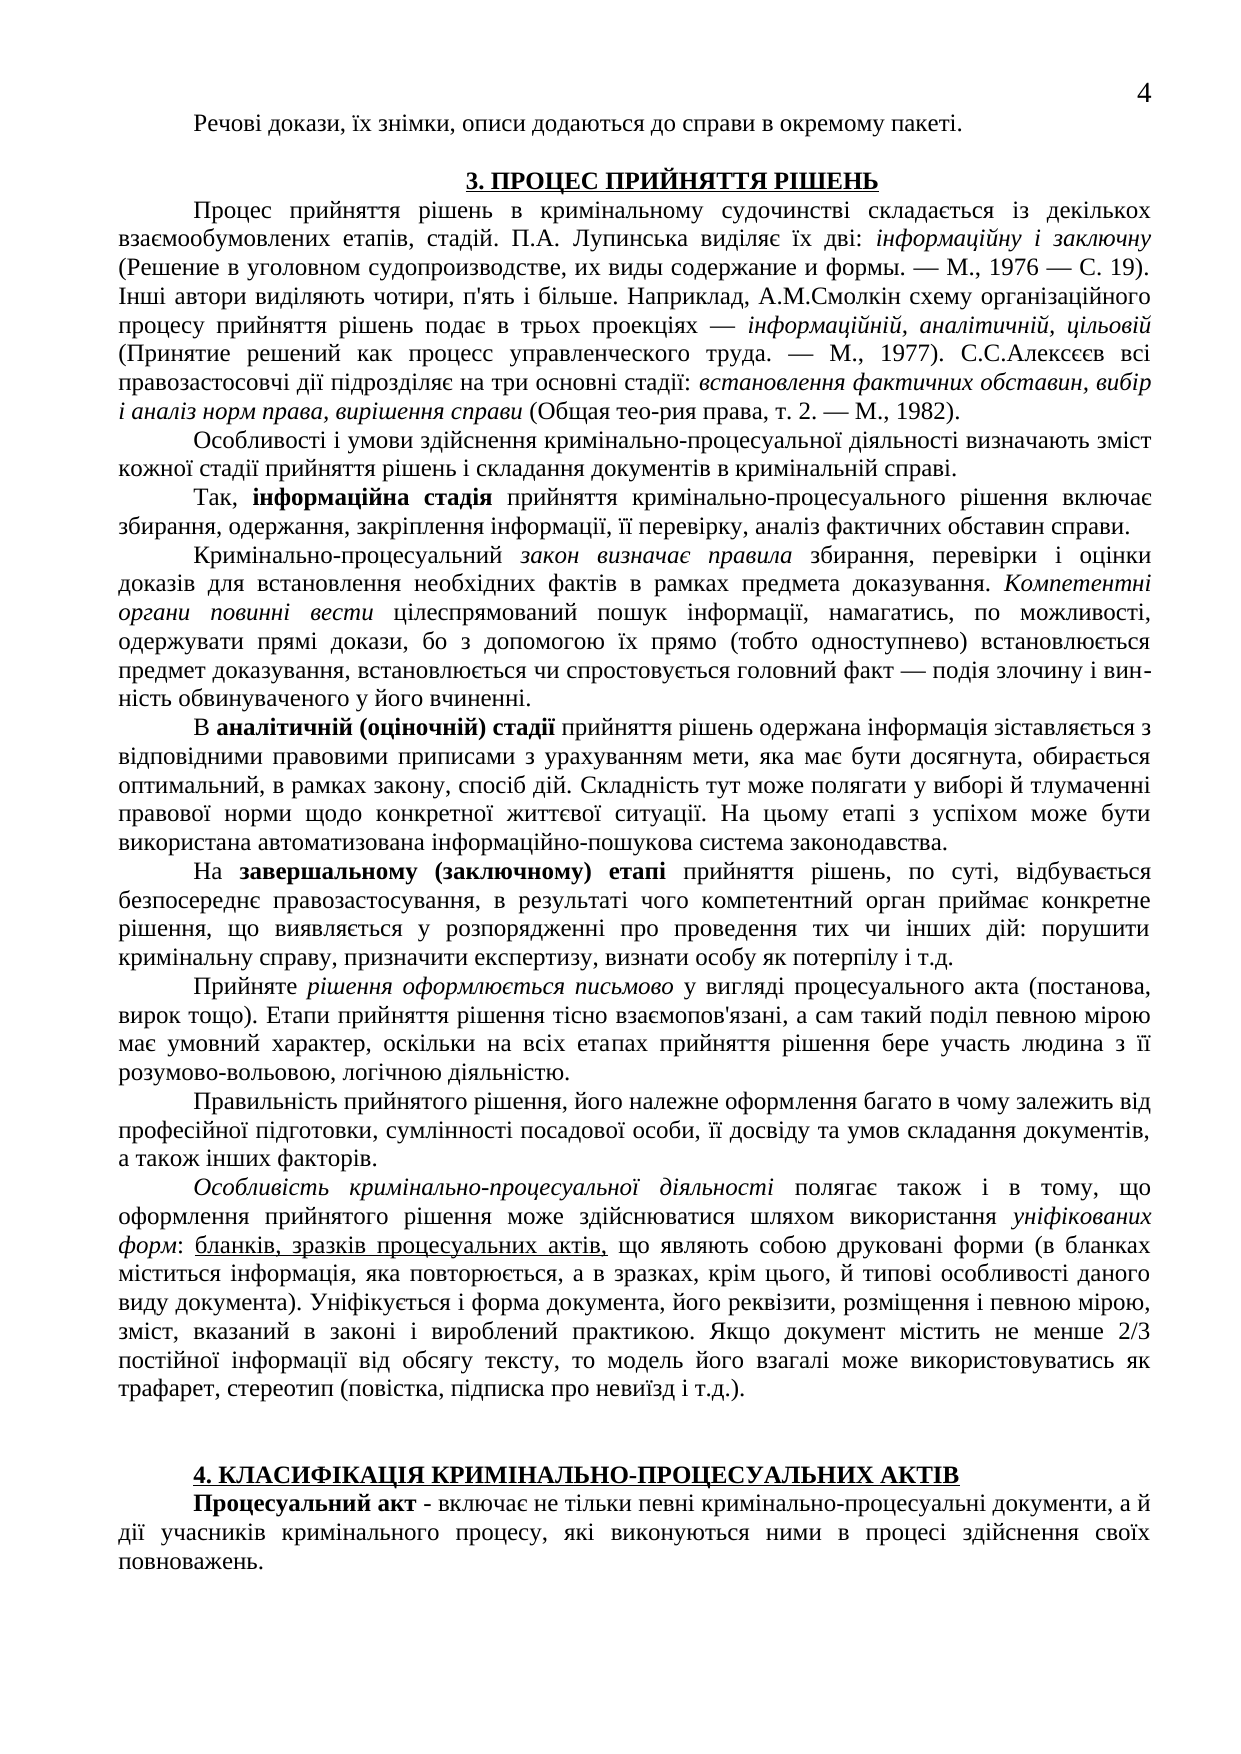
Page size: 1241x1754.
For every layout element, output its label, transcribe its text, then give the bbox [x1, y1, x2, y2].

text Прийняте рішення оформлюється письмово у вигляді процесуального акта (постанова, вирок тощо). Етапи прийняття рішення тісно взаємопов'язані, а сам такий поділ певною мірою має умовний характер, оскільки на всіх етапах прийняття рішення бере участь людина з її розумово-вольовою, логічною діяльністю. [118, 971, 1152, 1086]
text В аналітичній (оціночній) стадії прийняття рішень одержана інформація зіставляється з відповідними правовими приписами з урахуванням мети, яка має бути досягнута, обирається оптимальний, в рамках закону, спосіб дій. Складність тут може полягати у виборі й тлумаченні правової норми щодо конкретної життєвої ситуації. На цьому етапі з успіхом може бути використана автоматизована інформаційно-пошукова система законодавства. [118, 712, 1152, 856]
text Правильність прийнятого рішення, його належне оформлення багато в чому залежить від професійної підготовки, сумлінності посадової особи, її досвіду та умов складання документів, а також інших факторів. [118, 1086, 1152, 1172]
text Процесуальний акт - включає не тільки певні кримінально-процесуальні документи, а й дії учасників кримінального процесу, які виконуються ними в процесі здійснення своїх повноважень. [118, 1488, 1152, 1575]
text На завершальному (заключному) етапі прийняття рішень, по суті, відбувається безпосереднє правозастосування, в результаті чого компетентний орган приймає конкретне рішення, що виявляється у розпорядженні про проведення тих чи інших дій: порушити кримінальну справу, призначити експертизу, визнати особу як потерпілу і т.д. [118, 856, 1152, 971]
text Особливості і умови здійснення кримінально-процесуальної діяльності визначають зміст кожної стадії прийняття рішень і складання документів в кримінальній справі. [118, 425, 1152, 482]
text Речові докази, їх знімки, описи додаються до справи в окремому пакеті. [118, 108, 1152, 137]
text 3. ПРОЦЕС ПРИЙНЯТТЯ РІШЕНЬ [118, 166, 1152, 195]
text Кримінально-процесуальний закон визначає правила збирання, перевірки і оцінки доказів для встановлення необхідних фактів в рамках предмета доказування. Компетентні органи повинні вести цілеспрямований пошук інформації, намагатись, по можливості, одержувати прямі докази, бо з допомогою їх прямо (тобто одноступнево) встановлюється предмет доказування, встановлюється чи спростовується головний факт — подія злочину і винність обвинуваченого у його вчиненні. [118, 540, 1152, 712]
text Особливість кримінально-процесуальної діяльності полягає також і в тому, що оформлення прийнятого рішення може здійснюватися шляхом використання уніфікованих форм: бланків, зразків процесуальних актів, що являють собою друковані форми (в бланках міститься інформація, яка повторюється, а в зразках, крім цього, й типові особливості даного виду документа). Уніфікується і форма документа, його реквізити, розміщення і певною мірою, зміст, вказаний в законі і вироблений практикою. Якщо документ містить не менше 2/3 постійної інформації від обсягу тексту, то модель його взагалі може використовуватись як трафарет, стереотип (повістка, підписка про невиїзд і т.д.). [118, 1172, 1152, 1402]
text Процес прийняття рішень в кримінальному судочинстві складається із декількох взаємообумовлених етапів, стадій. П.А. Лупинська виділяє їх дві: інформаційну і заключну (Решение в уголовном судопроизводстве, их виды содержание и формы. — М., 1976 — С. 19). Інші автори виділяють чотири, п'ять і більше. Наприклад, А.М.Смолкін схему організаційного процесу прийняття рішень подає в трьох проекціях — інформаційній, аналітичній, цільовій (Принятие решений как процесс управленческого труда. — М., 1977). С.С.Алексєєв всі правозастосовчі дії підрозділяє на три основні стадії: встановлення фактичних обставин, вибір і аналіз норм права, вирішення справи (Общая тео-рия права, т. 2. — М., 1982). [118, 195, 1152, 425]
text 4. КЛАСИФІКАЦІЯ КРИМІНАЛЬНО-ПРОЦЕСУАЛЬНИХ АКТІВ [118, 1460, 1152, 1488]
text Так, інформаційна стадія прийняття кримінально-процесуального рішення включає збирання, одержання, закріплення інформації, її перевірку, аналіз фактичних обставин справи. [118, 482, 1152, 540]
